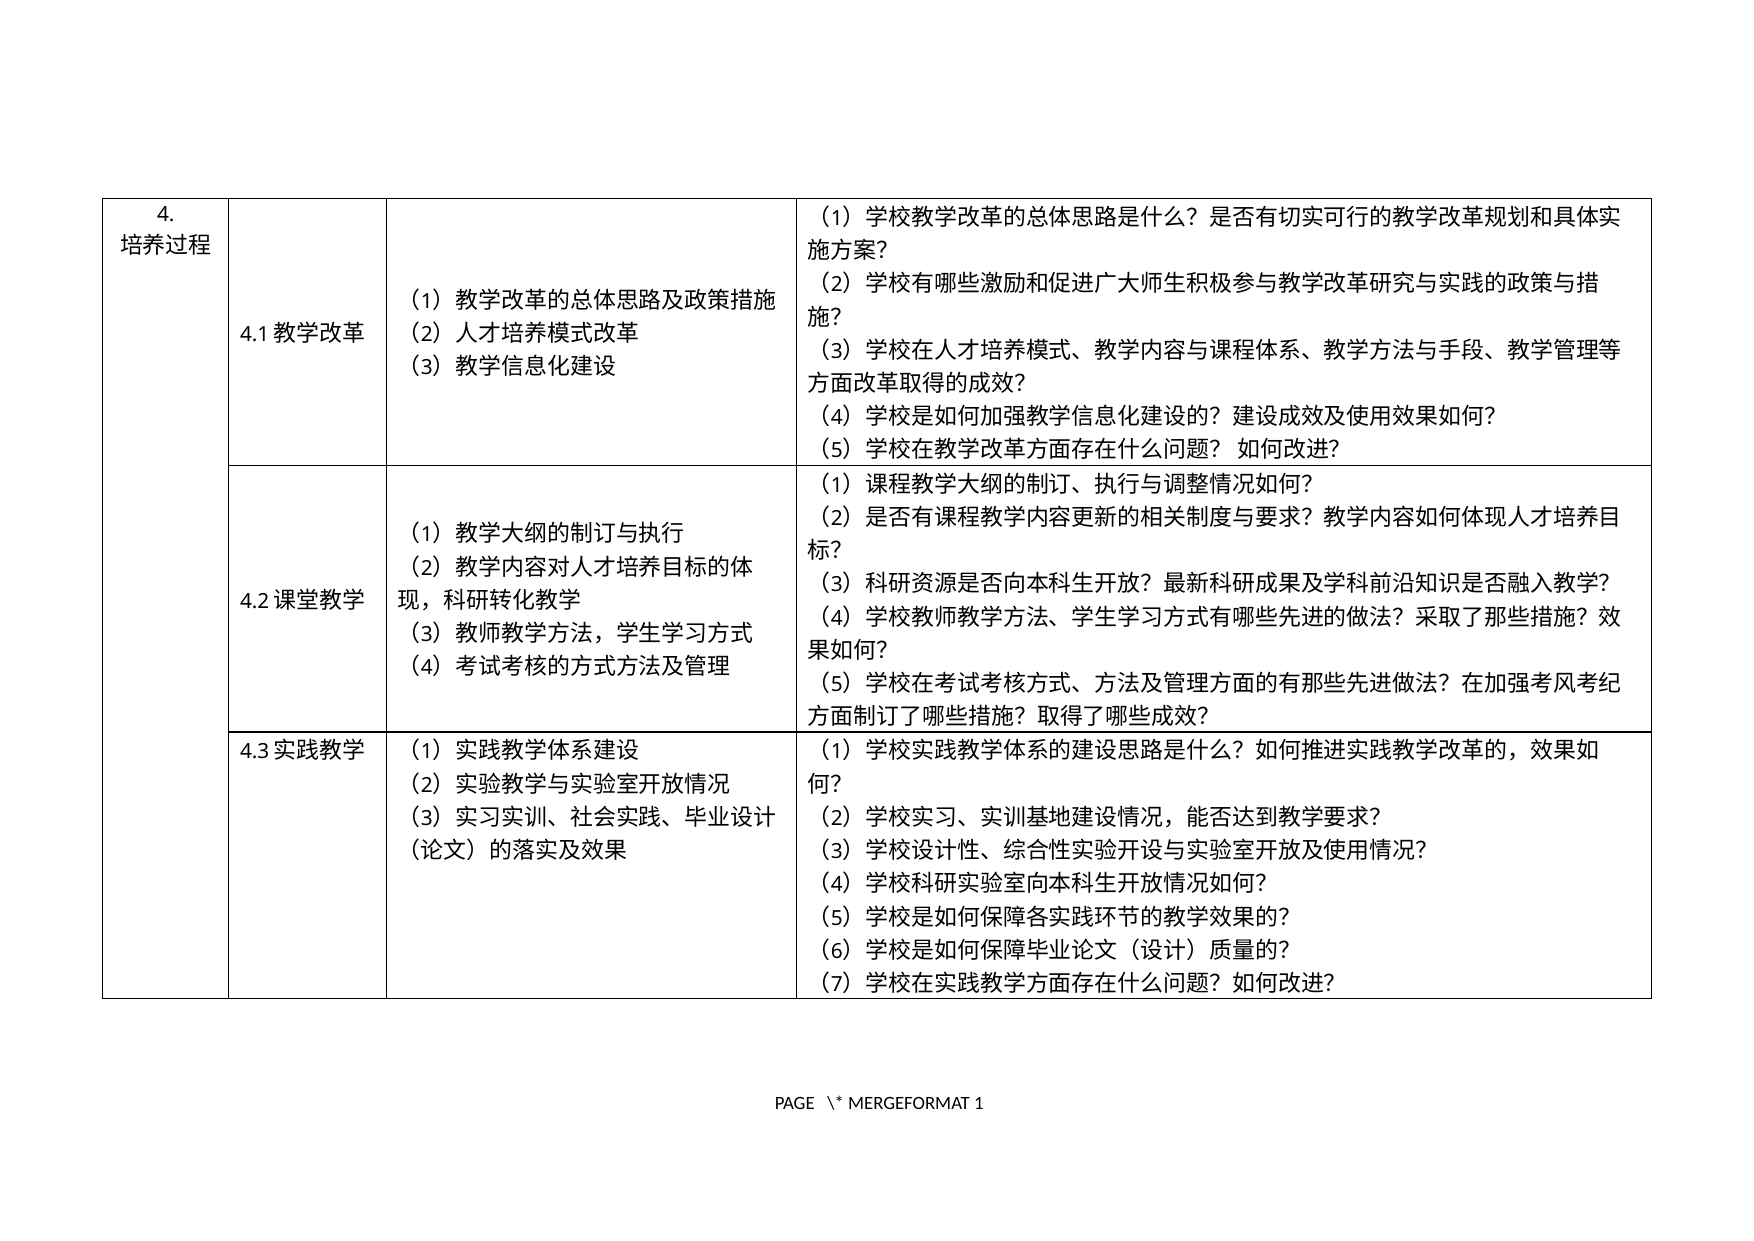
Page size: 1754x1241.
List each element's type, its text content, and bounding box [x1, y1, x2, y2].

table_cell （1）学校教学改革的总体思路是什么？是否有切实可行的教学改革规划和具体实施方案？ （2）学校有哪些激励和促进广大师生积极参与教学改革研究与实践的政策与措施？ （3）学校在人才培养模式、教学内容与课程体系、教学方法与手段、教学管理等方面改革取得的成效？ （4）学校是如何加强教学信息化建设的？建设成效及使用效果如何？ （5）学校在教学改革方面存在什么问题？ 如何改进？ [797, 199, 1651, 464]
table_cell 4. 培养过程 [103, 199, 228, 998]
table_cell （1）学校实践教学体系的建设思路是什么？如何推进实践教学改革的，效果如何？ （2）学校实习、实训基地建设情况，能否达到教学要求？ （3）学校设计性、综合性实验开设与实验室开放及使用情况？ （4）学校科研实验室向本科生开放情况如何？ （5）学校是如何保障各实践环节的教学效果的？ （6）学校是如何保障毕业论文（设计）质量的？ （7）学校在实践教学方面存在什么问题？如何改进？ [797, 733, 1651, 998]
table_cell 4.3实践教学 [229, 733, 386, 998]
table_cell 4.1教学改革 [229, 199, 386, 464]
table_cell （1）教学大纲的制订与执行 （2）教学内容对人才培养目标的体现，科研转化教学 （3）教师教学方法，学生学习方式 （4）考试考核的方式方法及管理 [387, 466, 796, 731]
table_cell （1）实践教学体系建设 （2）实验教学与实验室开放情况 （3）实习实训、社会实践、毕业设计（论文）的落实及效果 [387, 733, 796, 998]
table_cell （1）课程教学大纲的制订、执行与调整情况如何？ （2）是否有课程教学内容更新的相关制度与要求？教学内容如何体现人才培养目标？ （3）科研资源是否向本科生开放？最新科研成果及学科前沿知识是否融入教学？ （4）学校教师教学方法、学生学习方式有哪些先进的做法？采取了那些措施？效果如何？ （5）学校在考试考核方式、方法及管理方面的有那些先进做法？在加强考风考纪方面制订了哪些措施？取得了哪些成效？ [797, 466, 1651, 731]
table_cell 4.2课堂教学 [229, 466, 386, 731]
table_cell （1）教学改革的总体思路及政策措施 （2）人才培养模式改革 （3）教学信息化建设 [387, 199, 796, 464]
